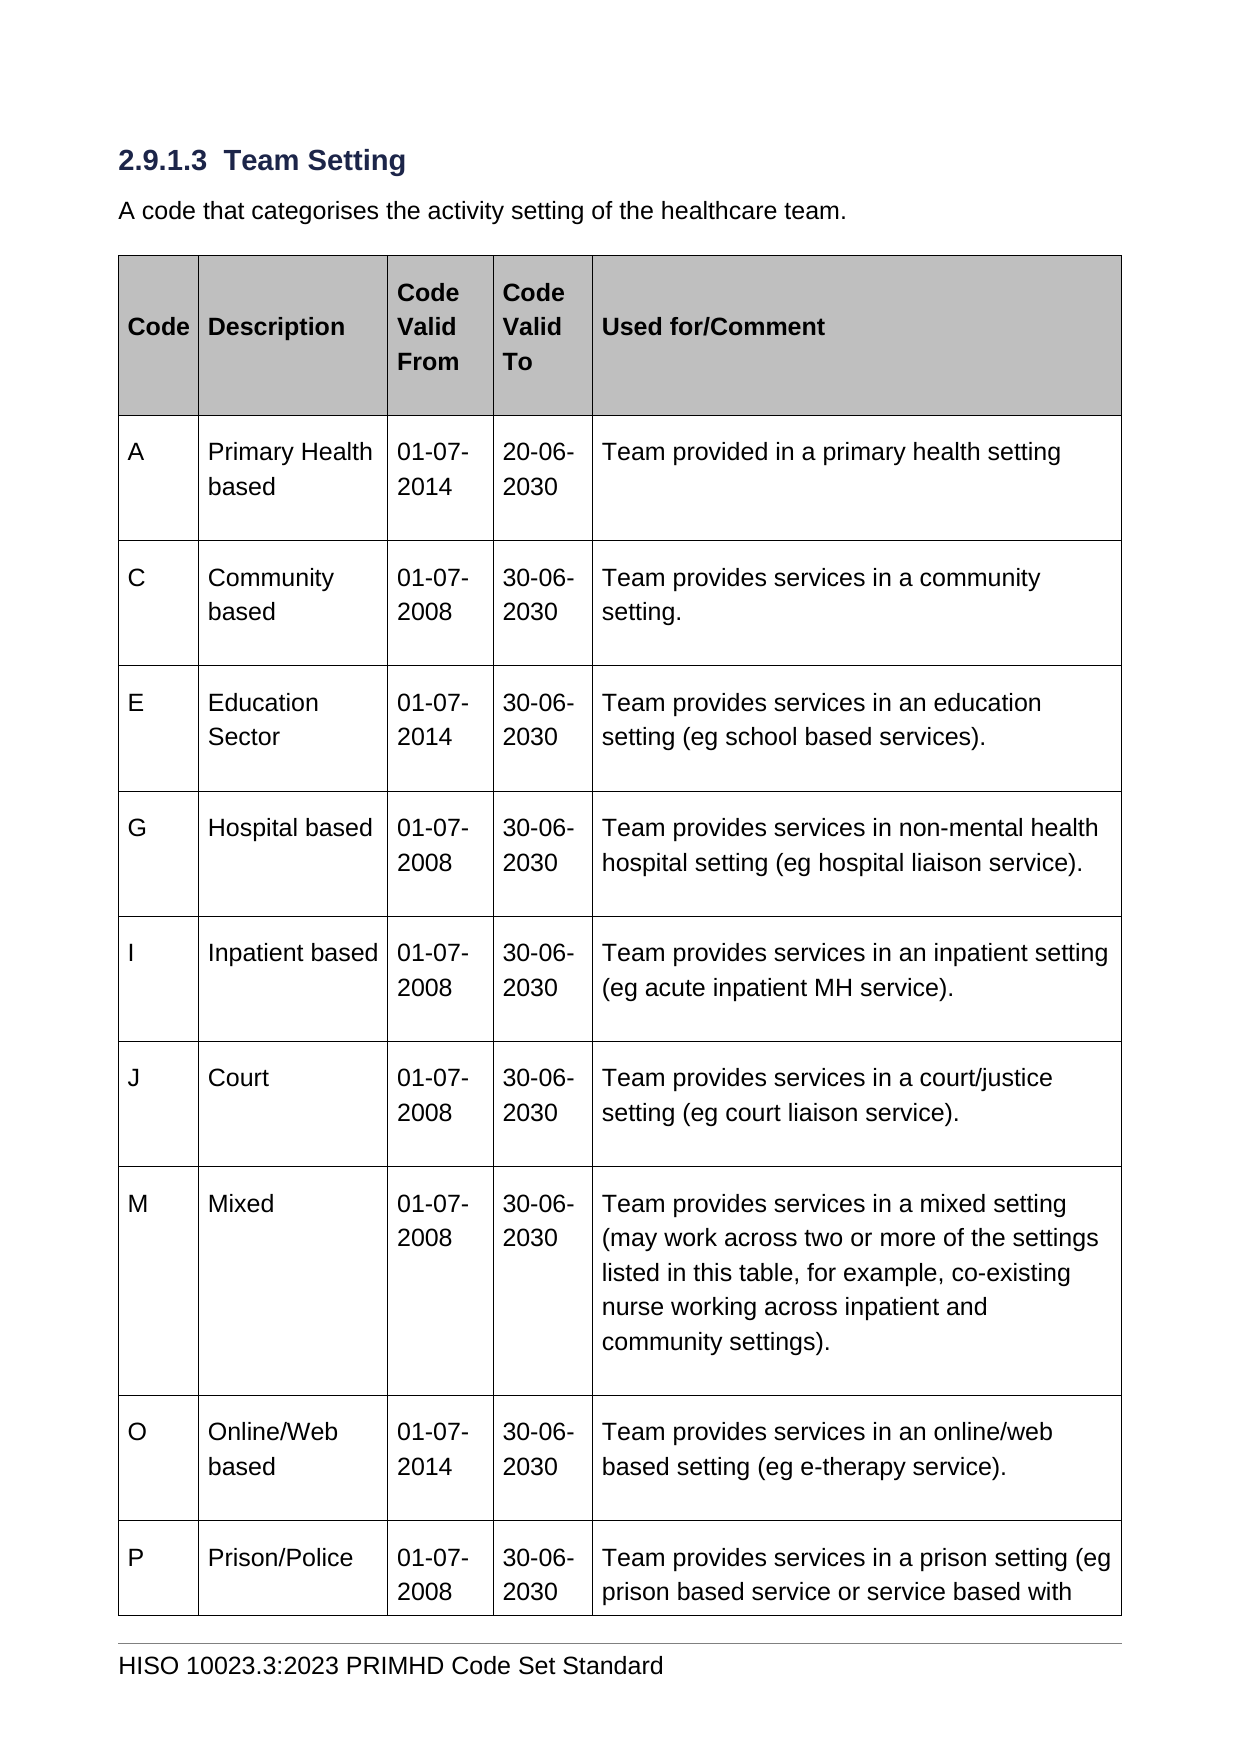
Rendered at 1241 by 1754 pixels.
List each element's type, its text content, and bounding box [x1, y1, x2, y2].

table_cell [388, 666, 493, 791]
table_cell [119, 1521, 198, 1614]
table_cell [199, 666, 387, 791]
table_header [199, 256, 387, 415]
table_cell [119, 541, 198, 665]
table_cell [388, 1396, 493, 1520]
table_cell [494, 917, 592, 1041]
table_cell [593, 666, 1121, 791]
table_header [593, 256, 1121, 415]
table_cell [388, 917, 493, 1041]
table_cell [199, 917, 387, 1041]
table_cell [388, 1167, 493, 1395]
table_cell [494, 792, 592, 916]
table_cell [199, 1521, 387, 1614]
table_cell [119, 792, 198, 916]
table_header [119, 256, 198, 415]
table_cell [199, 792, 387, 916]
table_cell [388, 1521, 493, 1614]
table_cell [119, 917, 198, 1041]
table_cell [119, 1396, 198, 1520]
subtitle 2.9.1.3 Team Setting [118, 143, 1122, 177]
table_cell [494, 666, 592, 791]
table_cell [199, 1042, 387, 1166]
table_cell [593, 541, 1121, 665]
text A code that categorises the activity setting of the healthcare team. [118, 196, 1122, 224]
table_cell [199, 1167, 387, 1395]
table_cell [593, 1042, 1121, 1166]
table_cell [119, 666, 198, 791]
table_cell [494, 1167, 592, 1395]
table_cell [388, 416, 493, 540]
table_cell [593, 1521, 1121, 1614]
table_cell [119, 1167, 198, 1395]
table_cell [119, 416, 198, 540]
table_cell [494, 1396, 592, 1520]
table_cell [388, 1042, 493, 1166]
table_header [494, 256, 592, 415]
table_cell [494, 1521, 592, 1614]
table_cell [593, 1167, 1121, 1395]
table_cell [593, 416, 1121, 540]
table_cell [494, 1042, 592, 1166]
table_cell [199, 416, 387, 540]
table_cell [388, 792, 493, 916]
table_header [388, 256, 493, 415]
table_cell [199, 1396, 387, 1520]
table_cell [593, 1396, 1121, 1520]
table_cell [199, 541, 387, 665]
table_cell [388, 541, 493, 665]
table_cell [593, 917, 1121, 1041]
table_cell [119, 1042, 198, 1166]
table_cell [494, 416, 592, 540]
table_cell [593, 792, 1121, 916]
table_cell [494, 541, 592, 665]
